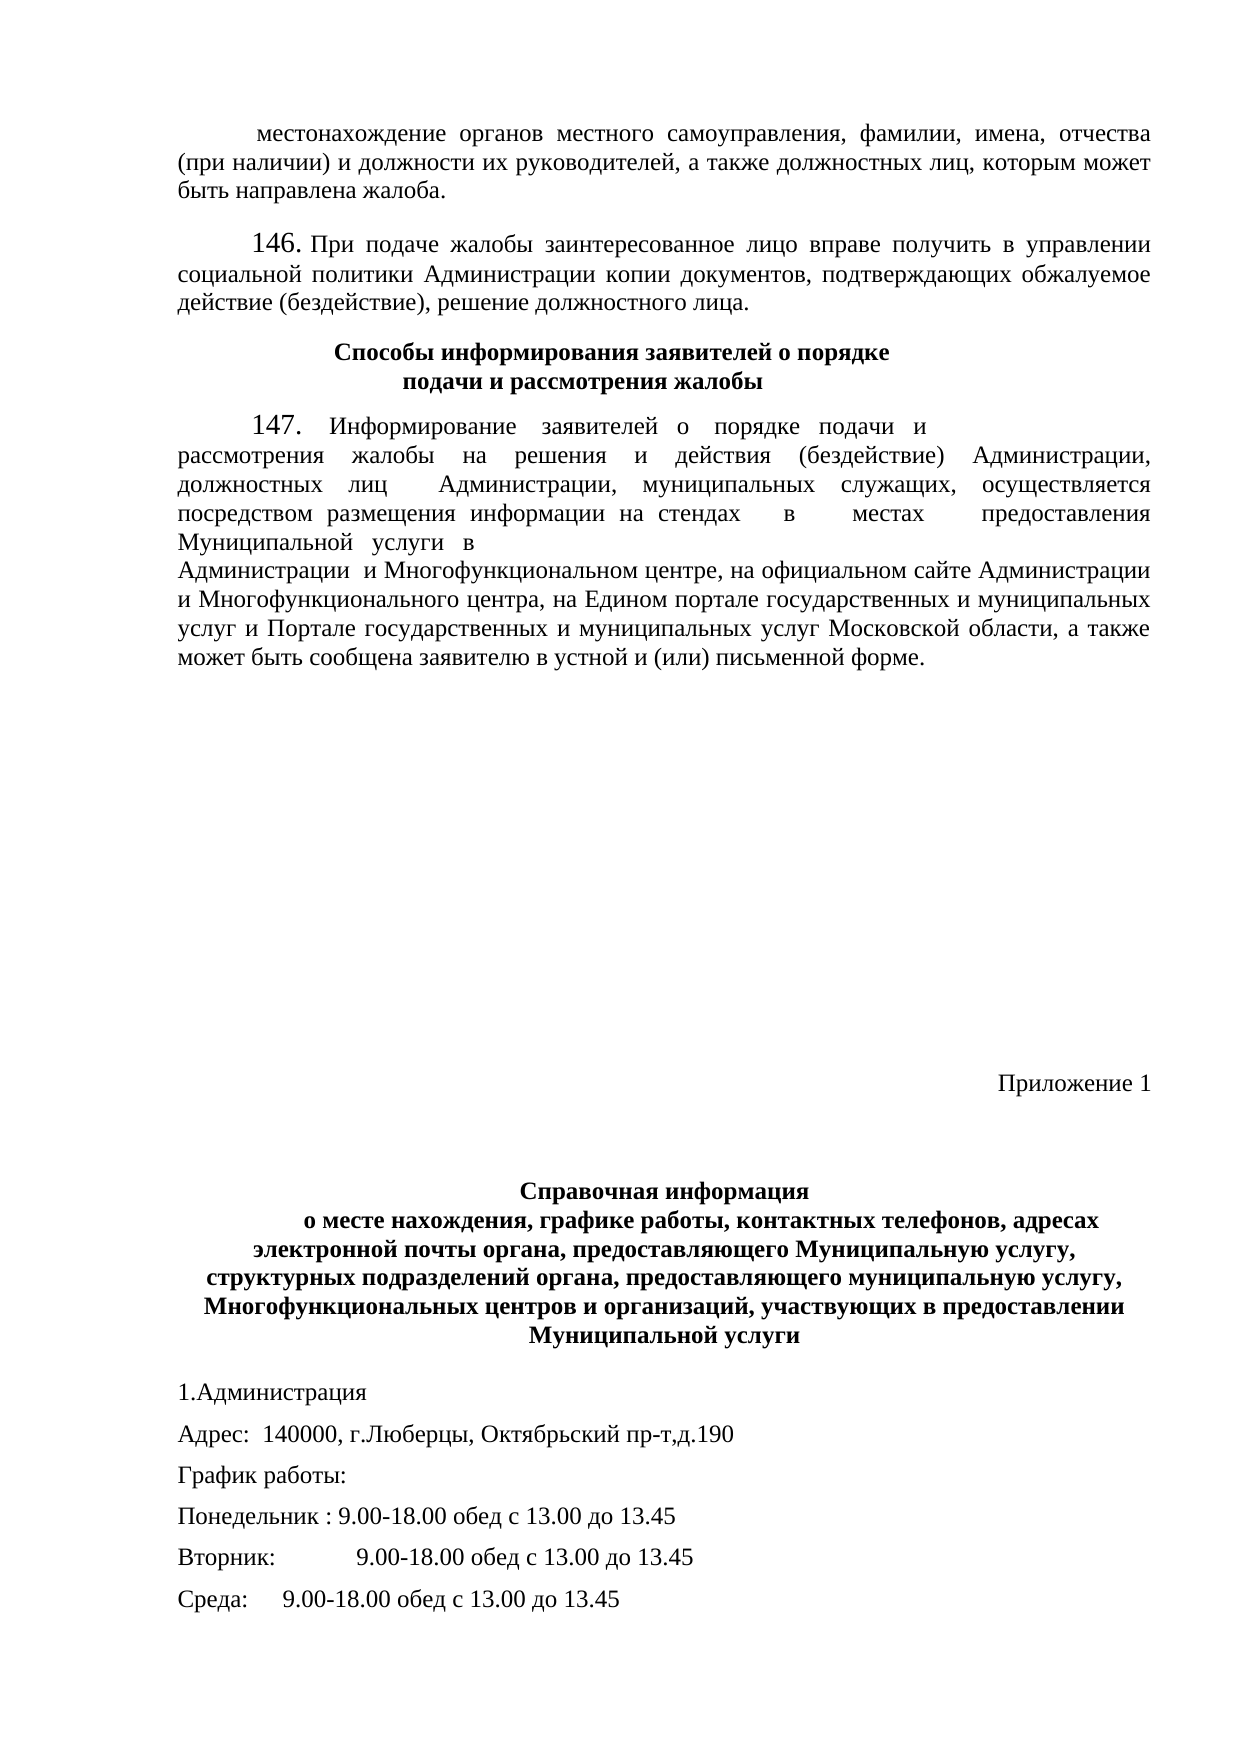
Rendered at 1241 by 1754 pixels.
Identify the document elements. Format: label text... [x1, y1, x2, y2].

text о месте нахождения, графике работы, контактных телефонов, адресах электронной почты органа, предоставляющего Муниципальную услугу, структурных подразделений органа, предоставляющего муниципальную услугу, Многофункциональных центров и организаций, участвующих в предоставлении Муниципальной услуги [177, 1205, 1152, 1349]
text Приложение 1 [177, 1068, 1152, 1097]
text Справочная информация [177, 1176, 1152, 1205]
list Информирование заявителей о порядке подачи и [177, 407, 1152, 441]
list При подаче жалобы заинтересованное лицо вправе получить в управлении социальной политики Администрации копии документов, подтверждающих обжалуемое действие (бездействие), решение должностного лица. [177, 225, 1152, 316]
text Администрации и Многофункциональном центре, на официальном сайте Администрации и Многофункционального центра, на Едином портале государственных и муниципальных услуг и Портале государственных и муниципальных услуг Московской области, а также может быть сообщена заявителю в устной и (или) письменной форме. [177, 556, 1152, 671]
text Вторник: 9.00-18.00 обед с 13.00 до 13.45 [177, 1542, 1152, 1571]
text Понедельник : 9.00-18.00 обед с 13.00 до 13.45 [177, 1501, 1152, 1530]
text подачи и рассмотрения жалобы [334, 366, 1152, 394]
text рассмотрения жалобы на решения и действия (бездействие) Администрации, должностных лиц Администрации, муниципальных служащих, осуществляется посредством размещения информации на стендах в местах предоставления Муниципальной услуги в [177, 441, 1152, 556]
text График работы: [177, 1460, 1152, 1489]
text Адрес: 140000, г.Люберцы, Октябрьский пр-т,д.190 [177, 1419, 1152, 1447]
text местонахождение органов местного самоуправления, фамилии, имена, отчества (при наличии) и должности их руководителей, а также должностных лиц, которым может быть направлена жалоба. [177, 118, 1152, 204]
text 1.Администрация [177, 1377, 1152, 1406]
text Среда: 9.00-18.00 обед с 13.00 до 13.45 [177, 1584, 1152, 1612]
text Способы информирования заявителей о порядке [334, 337, 1152, 366]
